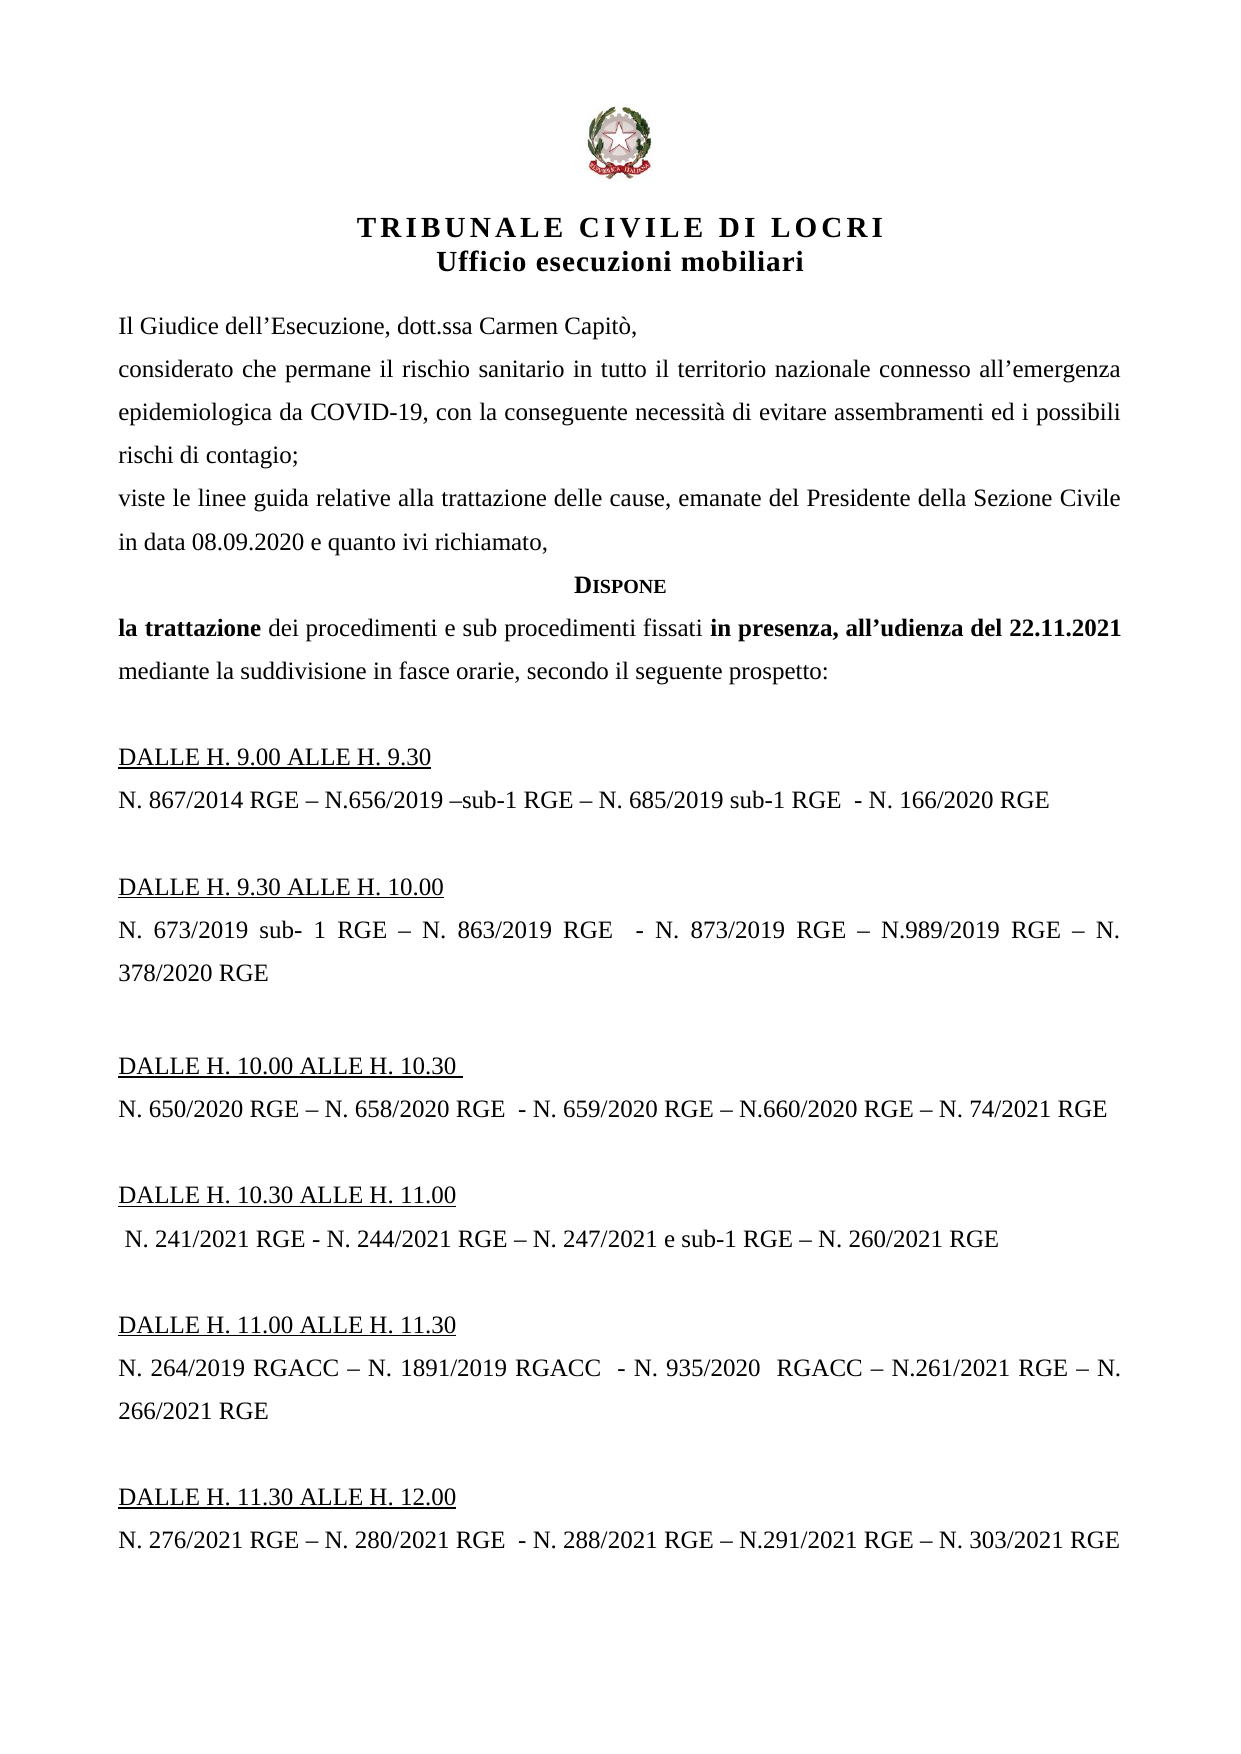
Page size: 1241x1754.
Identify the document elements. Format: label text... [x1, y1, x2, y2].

text DALLE H. 9.30 ALLE H. 10.00 [118, 872, 1122, 900]
text N. 241/2021 RGE - N. 244/2021 RGE – N. 247/2021 e sub-1 RGE – N. 260/2021 RGE [118, 1224, 1122, 1252]
text N. 867/2014 RGE – N.656/2019 –sub-1 RGE – N. 685/2019 sub-1 RGE - N. 166/2020 RGE [118, 785, 1122, 814]
text DALLE H. 11.00 ALLE H. 11.30 [118, 1310, 1122, 1339]
text la trattazione dei procedimenti e sub procedimenti fissati in presenza, all’udienza del 22.11.2021 mediante la suddivisione in fasce orarie, secondo il seguente prospetto: [118, 613, 1122, 685]
text DALLE H. 10.30 ALLE H. 11.00 [118, 1181, 1122, 1209]
text Dispone [118, 570, 1122, 598]
text considerato che permane il rischio sanitario in tutto il territorio nazionale connesso all’emergenza epidemiologica da COVID-19, con la conseguente necessità di evitare assembramenti ed i possibili rischi di contagio; [118, 354, 1122, 469]
text N. 276/2021 RGE – N. 280/2021 RGE - N. 288/2021 RGE – N.291/2021 RGE – N. 303/2021 RGE [118, 1526, 1122, 1554]
text N. 650/2020 RGE – N. 658/2020 RGE - N. 659/2020 RGE – N.660/2020 RGE – N. 74/2021 RGE [118, 1094, 1122, 1123]
text N. 264/2019 RGACC – N. 1891/2019 RGACC - N. 935/2020 RGACC – N.261/2021 RGE – N. 266/2021 RGE [118, 1353, 1122, 1425]
picture [585, 103, 655, 182]
text DALLE H. 10.00 ALLE H. 10.30 [118, 1051, 1122, 1080]
text N. 673/2019 sub- 1 RGE – N. 863/2019 RGE - N. 873/2019 RGE – N.989/2019 RGE – N. 378/2020 RGE [118, 915, 1122, 987]
text DALLE H. 11.30 ALLE H. 12.00 [118, 1482, 1122, 1511]
text TRIBUNALE CIVILE DI LOCRI [177, 210, 1063, 244]
text viste le linee guida relative alla trattazione delle cause, emanate del Presidente della Sezione Civile in data 08.09.2020 e quanto ivi richiamato, [118, 483, 1122, 555]
text Il Giudice dell’Esecuzione, dott.ssa Carmen Capitò, [118, 311, 1122, 340]
text DALLE H. 9.00 ALLE H. 9.30 [118, 742, 1122, 771]
text Ufficio esecuzioni mobiliari [177, 244, 1063, 277]
